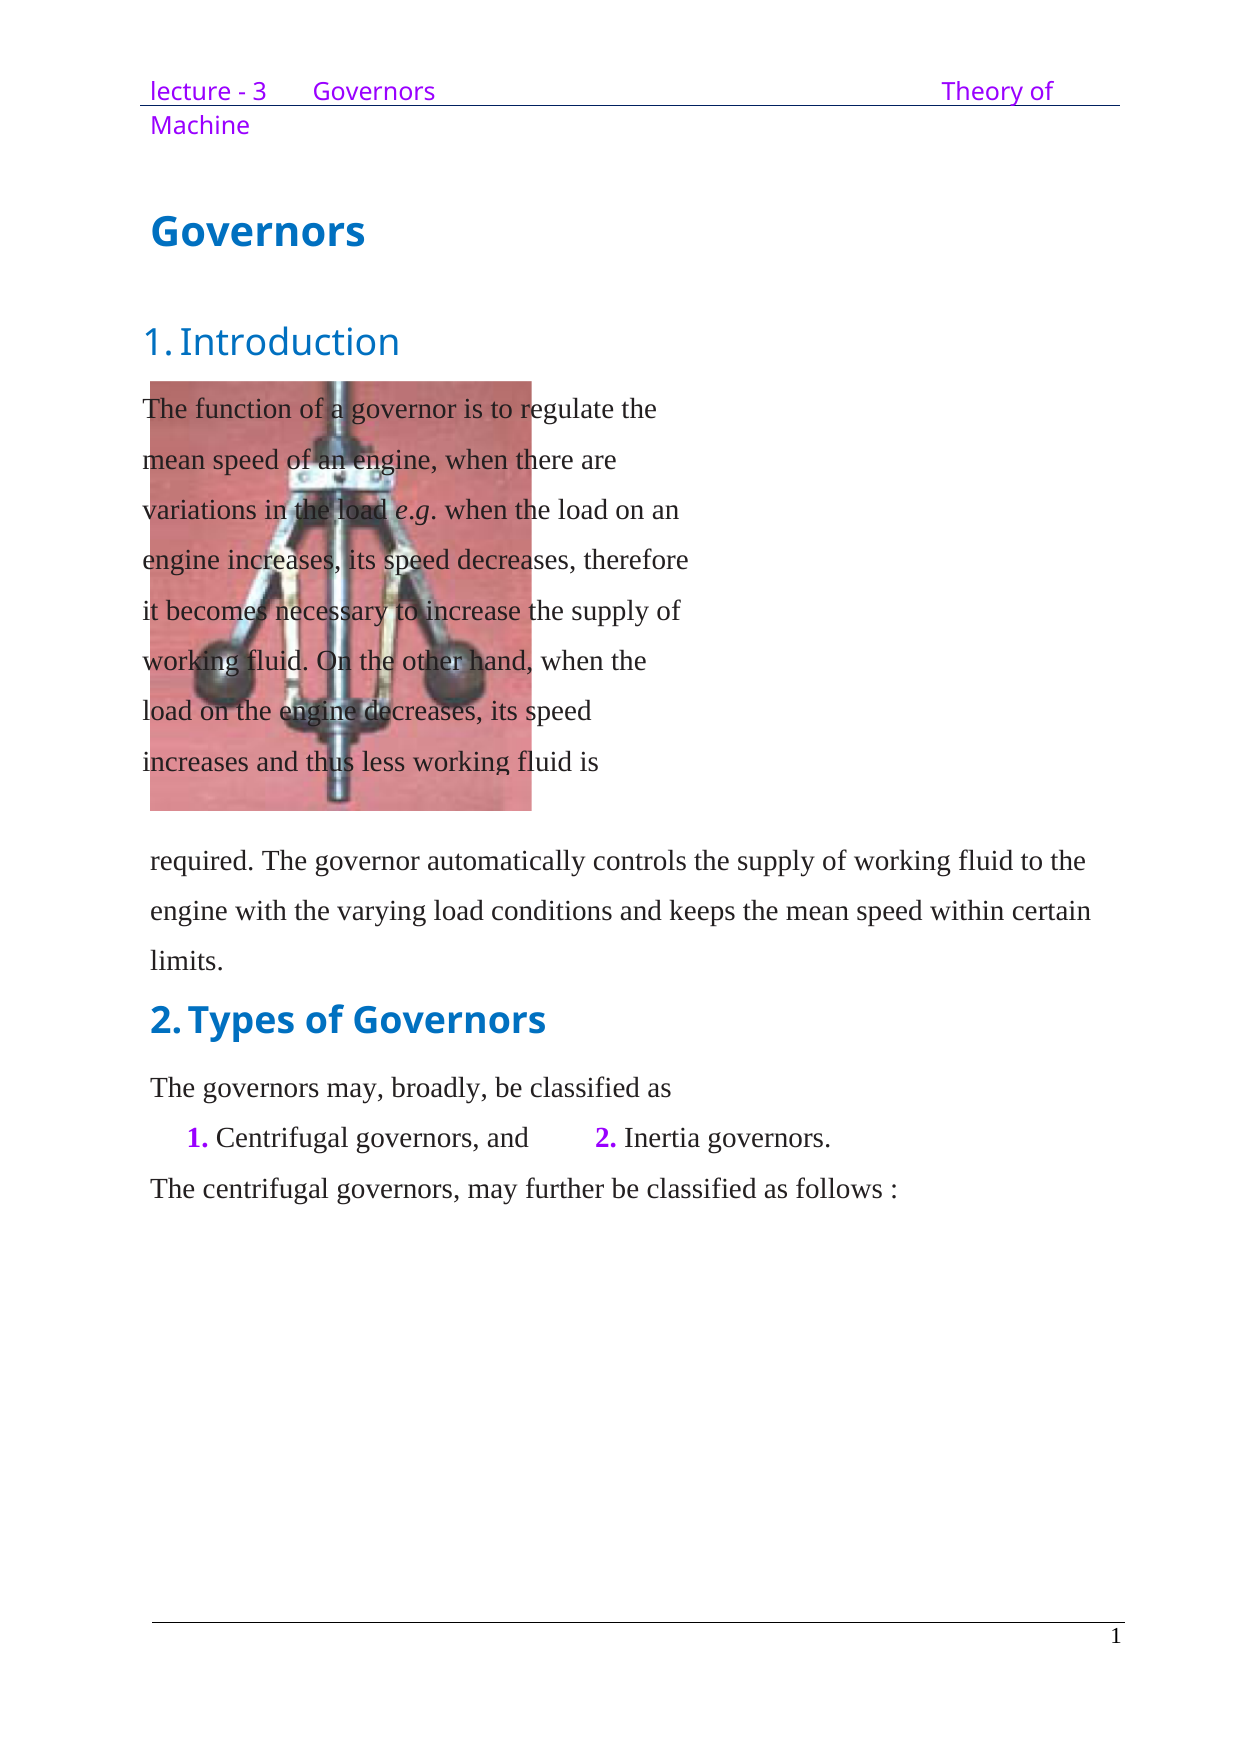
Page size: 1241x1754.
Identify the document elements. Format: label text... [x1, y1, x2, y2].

picture [150, 380, 532, 811]
text 1. Centrifugal governors, and 2. Inertia governors. [150, 1121, 1122, 1154]
text The governors may, broadly, be classified as [150, 1070, 1122, 1104]
list Types of Governors [150, 994, 1122, 1045]
text The centrifugal governors, may further be classified as follows : [150, 1171, 1122, 1204]
text Governors [150, 201, 1122, 258]
text required. The governor automatically controls the supply of working fluid to the engine with the varying load conditions and keeps the mean speed within certain limits. [150, 843, 1122, 977]
